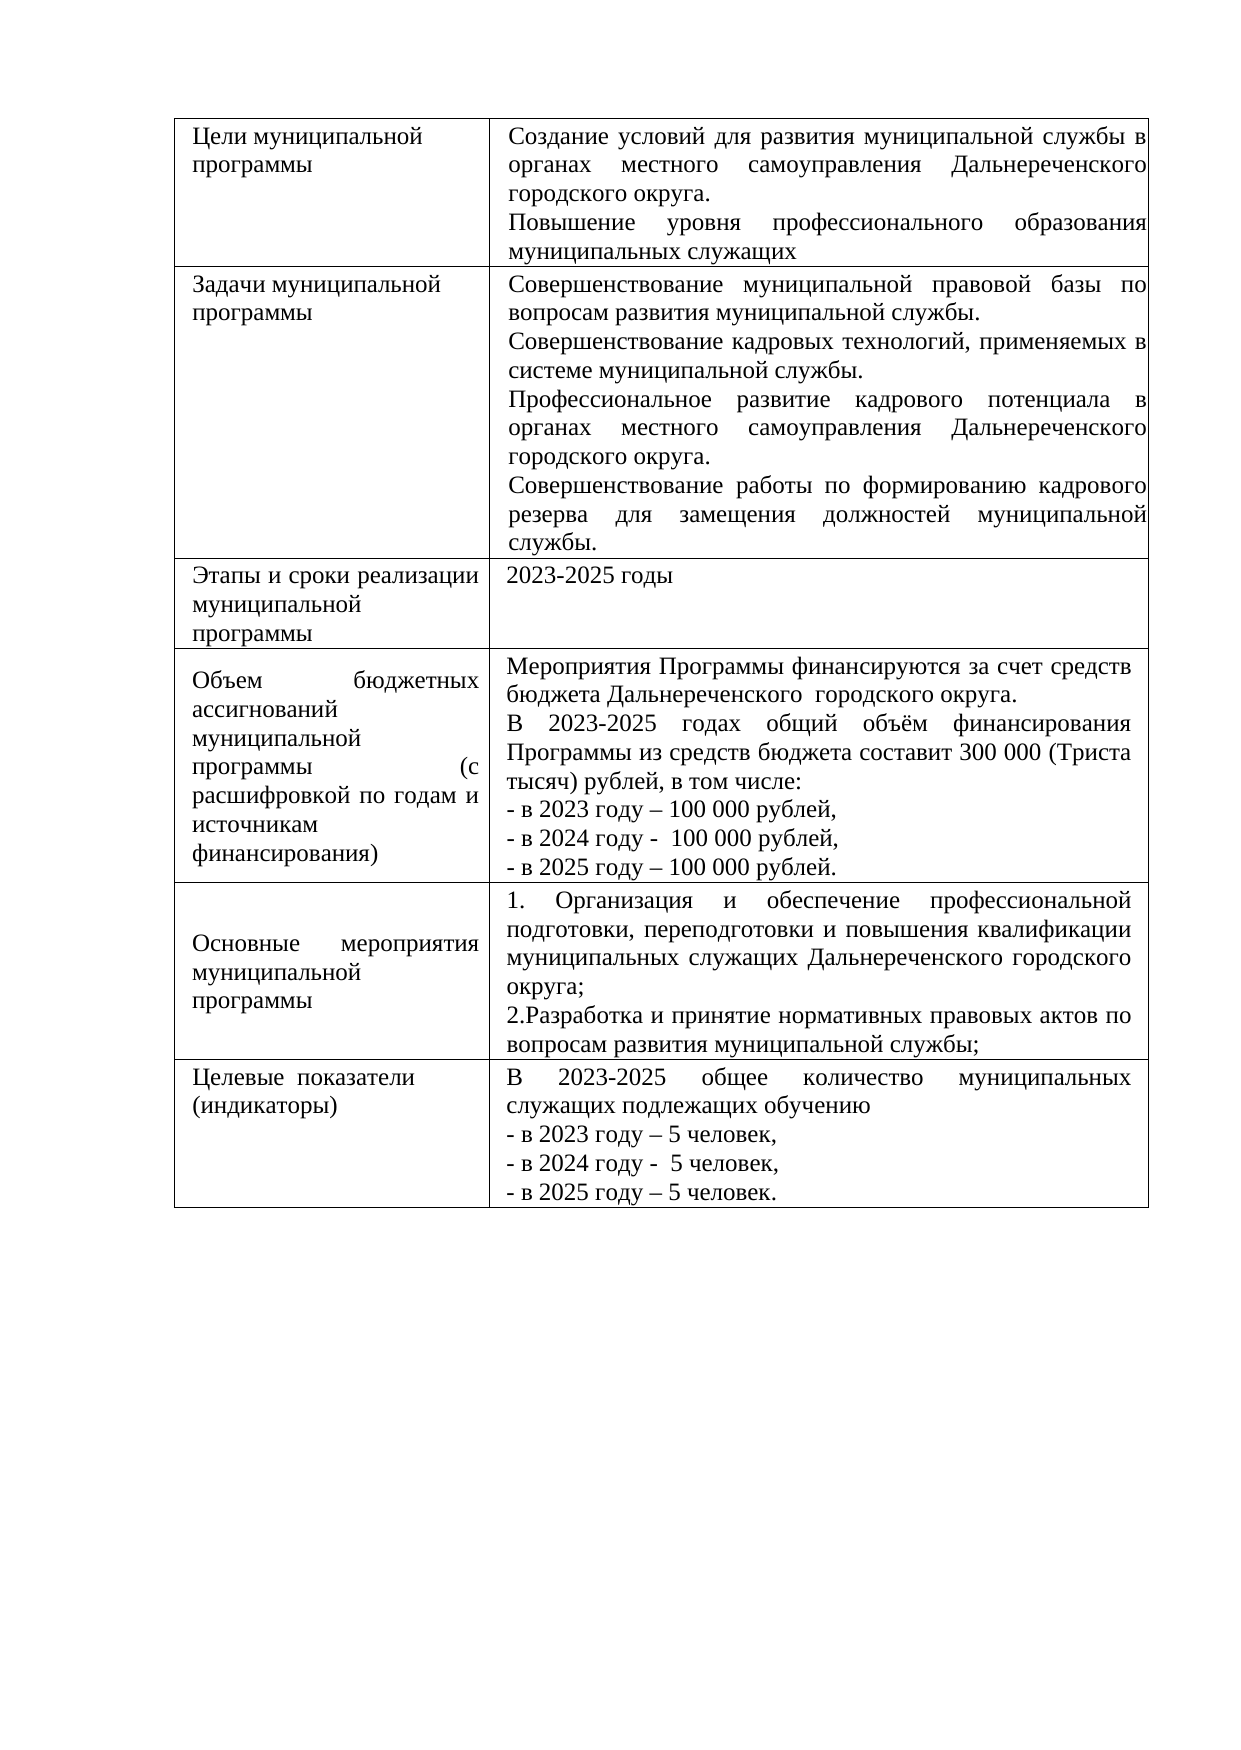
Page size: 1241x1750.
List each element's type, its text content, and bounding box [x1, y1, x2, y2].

table_cell Основные мероприятия муниципальной программы [175, 883, 489, 1059]
table_cell Совершенствование муниципальной правовой базы по вопросам развития муниципальной службы. Совершенствование кадровых технологий, применяемых в системе муниципальной службы. Профессиональное развитие кадрового потенциала в органах местного самоуправления Дальнереченского городского округа. Совершенствование работы по формированию кадрового резерва для замещения должностей муниципальной службы. [490, 267, 1148, 558]
table_cell Мероприятия Программы финансируются за счет средств бюджета Дальнереченского городского округа. В 2023-2025 годах общий объём финансирования Программы из средств бюджета составит 300 000 (Триста тысяч) рублей, в том числе: - в 2023 году – 100 000 рублей, - в 2024 году - 100 000 рублей, - в 2025 году – 100 000 рублей. [490, 649, 1148, 882]
table_cell Задачи муниципальной программы [175, 267, 489, 558]
table_cell Создание условий для развития муниципальной службы в органах местного самоуправления Дальнереченского городского округа. Повышение уровня профессионального образования муниципальных служащих [490, 119, 1148, 266]
table_cell В 2023-2025 общее количество муниципальных служащих подлежащих обучению - в 2023 году – 5 человек, - в 2024 году - 5 человек, - в 2025 году – 5 человек. [490, 1060, 1148, 1207]
table_cell 1. Организация и обеспечение профессиональной подготовки, переподготовки и повышения квалификации муниципальных служащих Дальнереченского городского округа; 2.Разработка и принятие нормативных правовых актов по вопросам развития муниципальной службы; [490, 883, 1148, 1059]
table_cell Целевые показатели (индикаторы) [175, 1060, 489, 1207]
table_cell Этапы и сроки реализации муниципальной программы [175, 559, 489, 648]
table_cell Цели муниципальной программы [175, 119, 489, 266]
table_cell Объем бюджетных ассигнований муниципальной программы (с расшифровкой по годам и источникам финансирования) [175, 649, 489, 882]
table_cell 2023-2025 годы [490, 559, 1148, 648]
